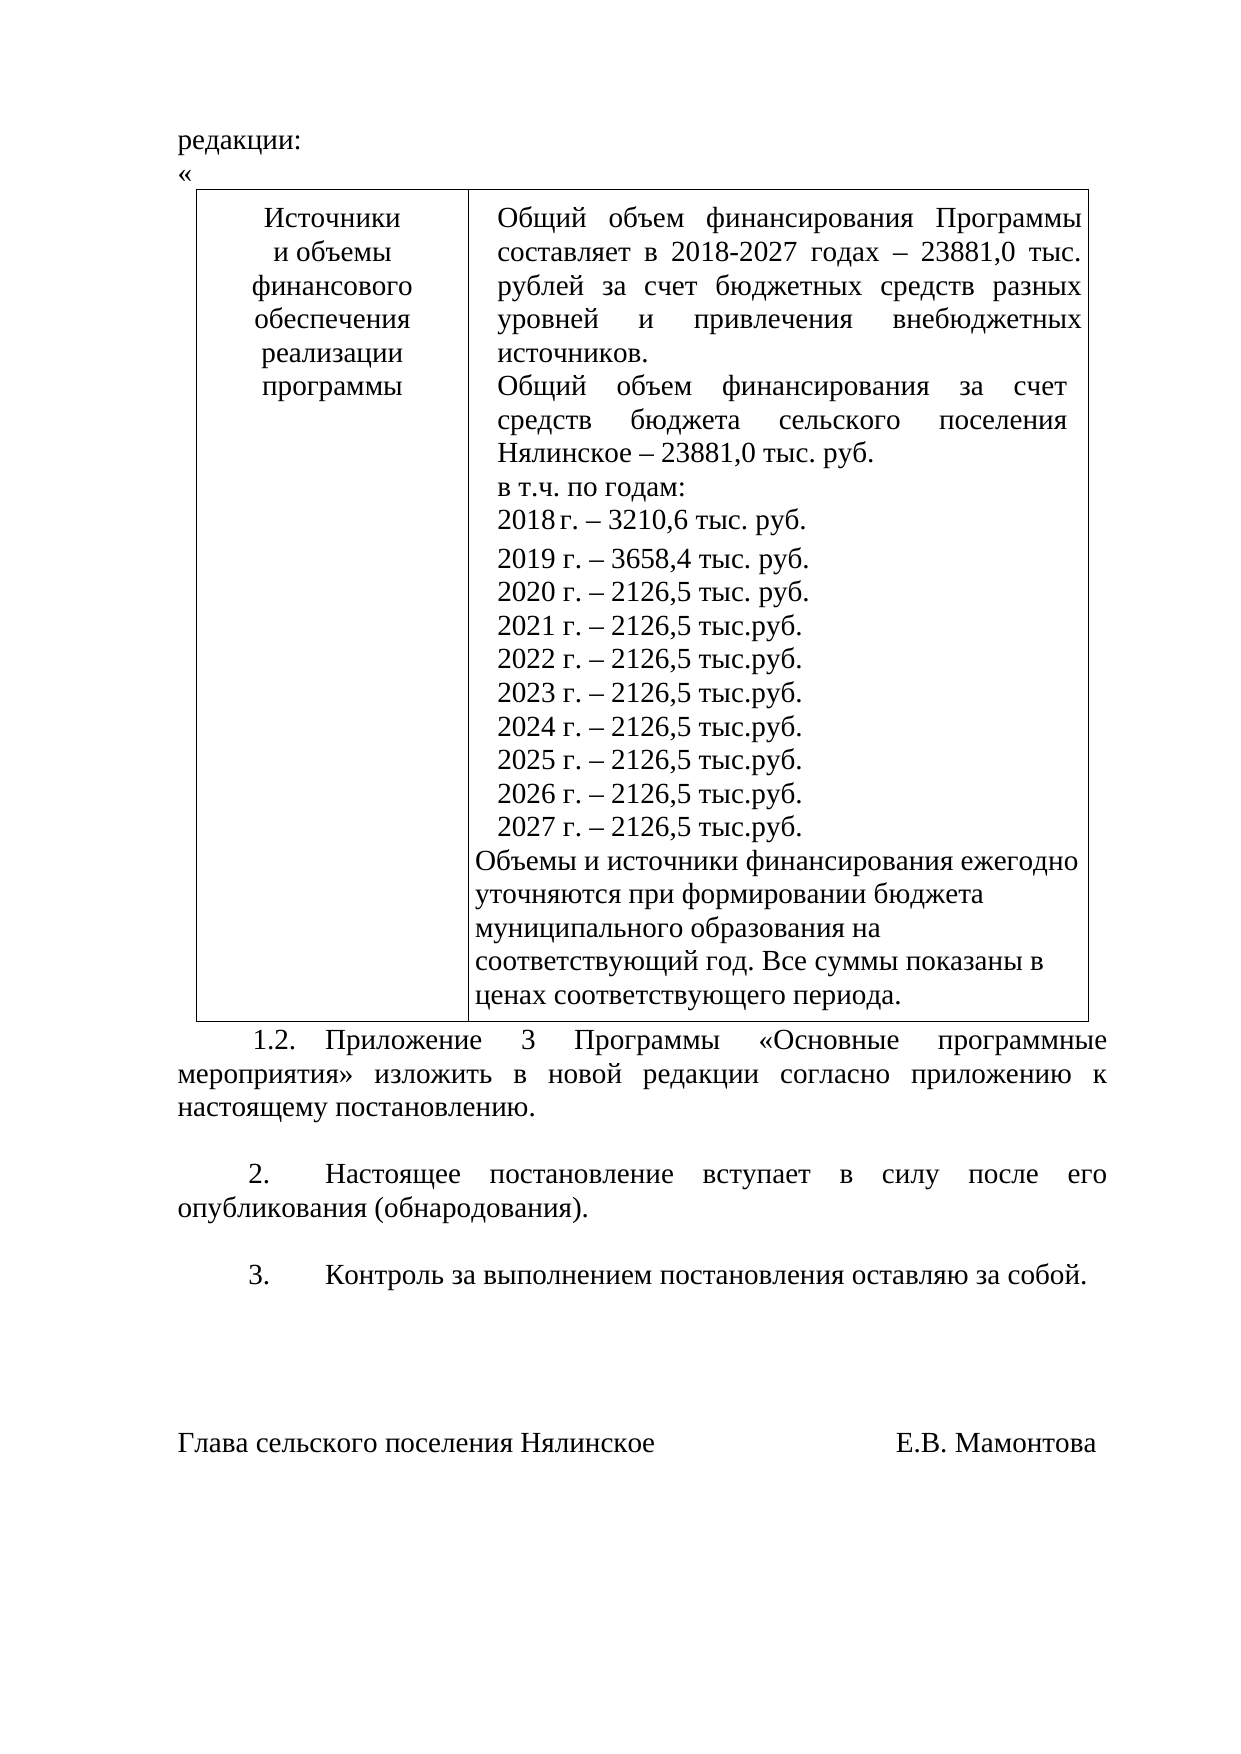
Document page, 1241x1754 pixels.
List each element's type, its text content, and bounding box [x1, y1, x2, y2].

table_header Источники и объемы финансового обеспечения реализации программы [197, 190, 468, 1021]
list Настоящее постановление вступает в силу после его опубликования (обнародования). [177, 1156, 1107, 1223]
list Контроль за выполнением постановления оставляю за собой. [177, 1257, 1107, 1291]
list Приложение 3 Программы «Основные программные мероприятия» изложить в новой редакции согласно приложению к настоящему постановлению. [177, 1022, 1107, 1123]
table_header Общий объем финансирования Программы составляет в 2018-2027 годах – 23881,0 тыс. рублей за счет бюджетных средств разных уровней и привлечения внебюджетных источников. Общий объем финансирования за счет средств бюджета сельского поселения Нялинское – 23881,0 тыс. руб. в т.ч. по годам: г. – 3210,6 тыс. руб. 2019 г. – 3658,4 тыс. руб. 2020 г. – 2126,5 тыс. руб. 2021 г. – 2126,5 тыс.руб. 2022 г. – 2126,5 тыс.руб. 2023 г. – 2126,5 тыс.руб. 2024 г. – 2126,5 тыс.руб. 2025 г. – 2126,5 тыс.руб. 2026 г. – 2126,5 тыс.руб. 2027 г. – 2126,5 тыс.руб. Объемы и источники финансирования ежегодно уточняются при формировании бюджета муниципального образования на соответствующий год. Все суммы показаны в ценах соответствующего периода. [469, 190, 1088, 1021]
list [177, 122, 1107, 189]
text Глава сельского поселения Нялинское Е.В. Мамонтова [177, 1425, 1107, 1458]
